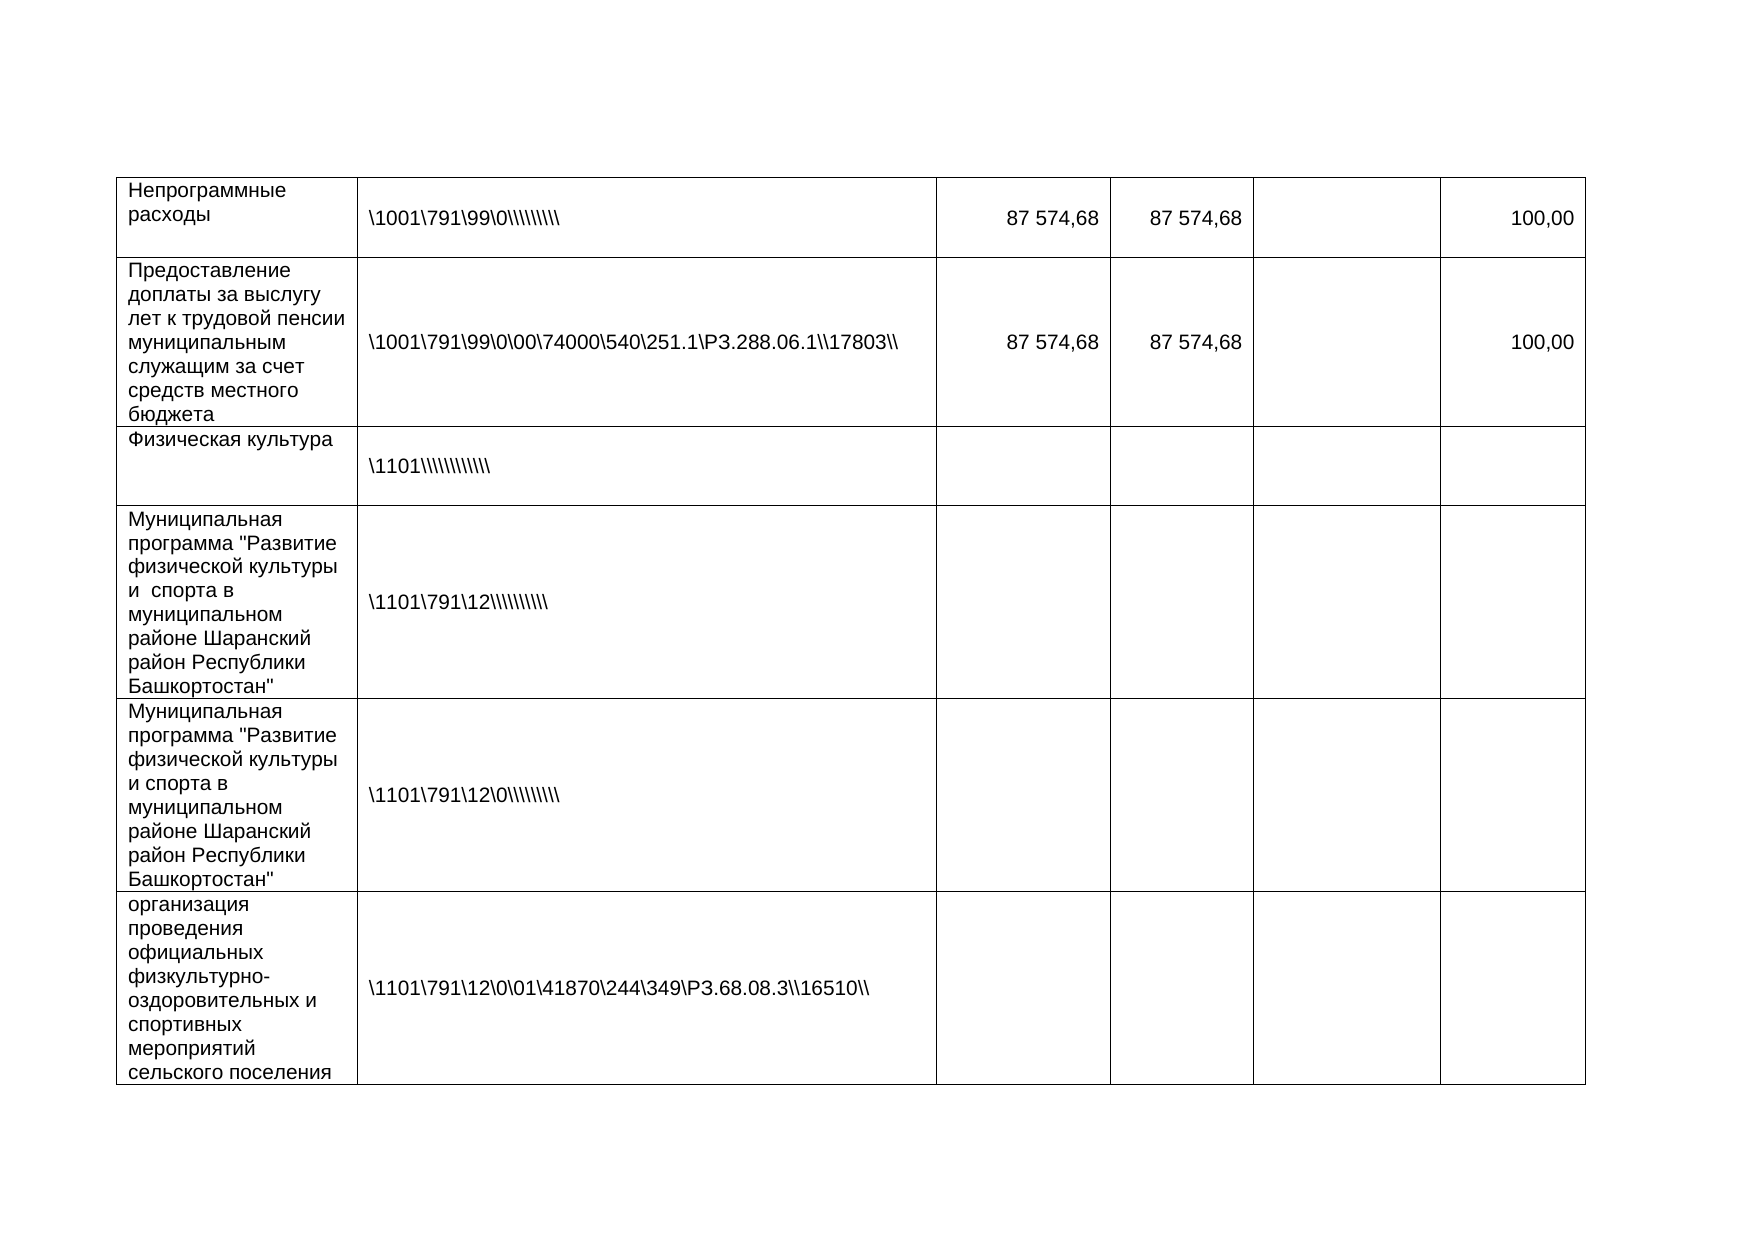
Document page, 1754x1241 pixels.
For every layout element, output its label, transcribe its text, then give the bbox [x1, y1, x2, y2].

table_cell Муниципальная программа "Развитие физической культуры и спорта в муниципальном районе Шаранский район Республики Башкортостан" [117, 699, 357, 891]
table_cell [1111, 427, 1253, 505]
table_cell \1001\791\99\0\\\\\\\\\ [358, 178, 936, 257]
table_cell [1254, 178, 1440, 257]
table_cell [1254, 892, 1440, 1083]
table_cell [937, 892, 1110, 1083]
table_cell 100,00 [1441, 258, 1585, 426]
table_cell [1254, 506, 1440, 698]
table_cell [1441, 699, 1585, 891]
table_cell [1111, 699, 1253, 891]
table_cell 87 574,68 [937, 178, 1110, 257]
table_cell Предоставление доплаты за выслугу лет к трудовой пенсии муниципальным служащим за счет средств местного бюджета [117, 258, 357, 426]
table_cell [1254, 427, 1440, 505]
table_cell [117, 178, 357, 257]
table_cell \1101\791\12\0\\\\\\\\\ [358, 699, 936, 891]
table_cell [1441, 892, 1585, 1083]
table_cell \1101\791\12\0\01\41870\244\349\РЗ.68.08.3\\16510\\ [358, 892, 936, 1083]
table_cell Муниципальная программа "Развитие физической культуры и спорта в муниципальном районе Шаранский район Республики Башкортостан" [117, 506, 357, 698]
table_cell \1101\\\\\\\\\\\\ [358, 427, 936, 505]
table_cell [937, 427, 1110, 505]
table_cell [1111, 506, 1253, 698]
table_cell 87 574,68 [937, 258, 1110, 426]
table_cell [1441, 506, 1585, 698]
table_cell [1111, 892, 1253, 1083]
table_cell 87 574,68 [1111, 178, 1253, 257]
table_cell организация проведения официальных физкультурно-оздоровительных и спортивных мероприятий сельского поселения [117, 892, 357, 1083]
table_cell \1001\791\99\0\00\74000\540\251.1\РЗ.288.06.1\\17803\\ [358, 258, 936, 426]
table_cell Физическая культура [117, 427, 357, 505]
table_cell [1254, 699, 1440, 891]
table_cell 87 574,68 [1111, 258, 1253, 426]
table_cell [1254, 258, 1440, 426]
table_cell [937, 699, 1110, 891]
table_cell [1441, 427, 1585, 505]
table_cell 100,00 [1441, 178, 1585, 257]
table_cell \1101\791\12\\\\\\\\\\ [358, 506, 936, 698]
table_cell [937, 506, 1110, 698]
